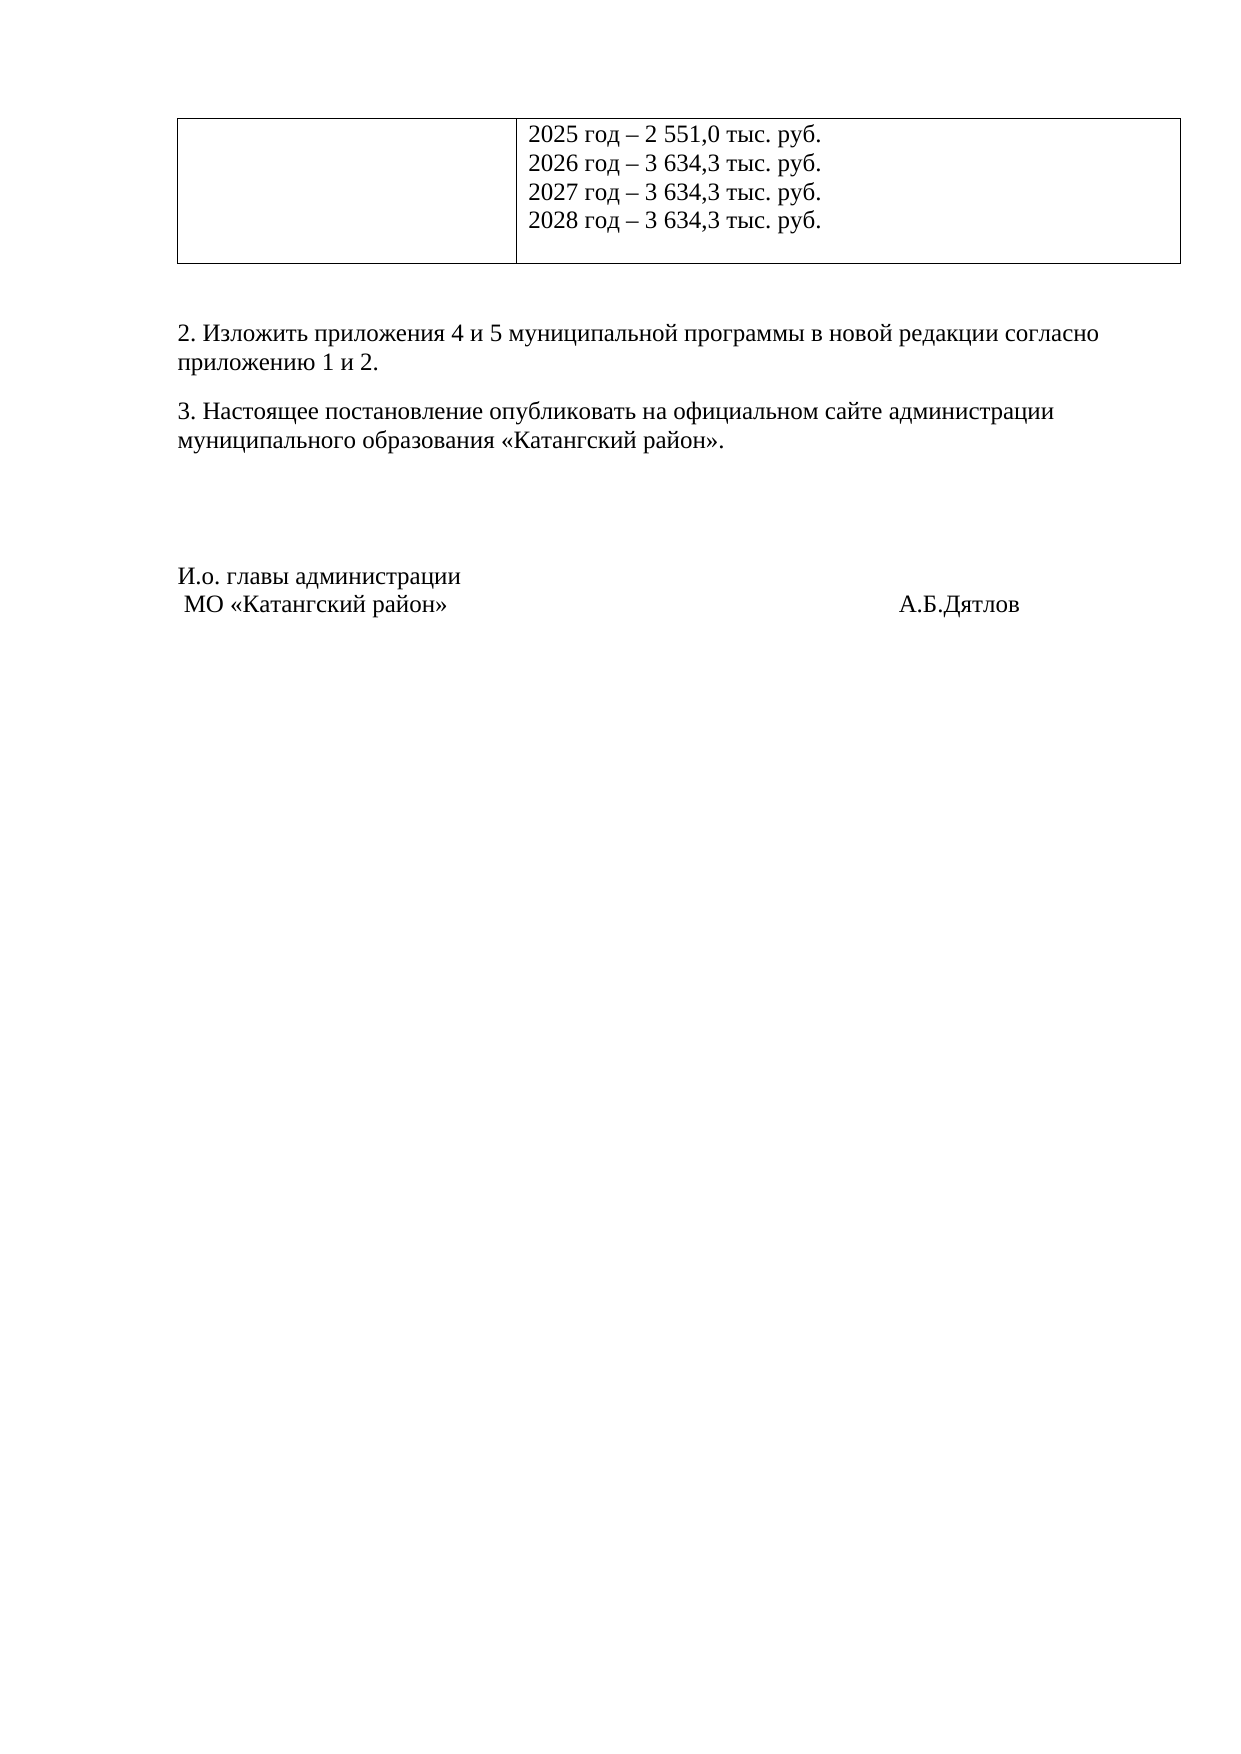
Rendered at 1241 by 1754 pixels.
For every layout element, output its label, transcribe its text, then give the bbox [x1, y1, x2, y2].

text 3. Настоящее постановление опубликовать на официальном сайте администрации муниципального образования «Катангский район». [177, 396, 1181, 454]
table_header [517, 119, 1180, 263]
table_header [178, 119, 516, 263]
text МО «Катангский район» А.Б.Дятлов [177, 589, 1181, 618]
text И.о. главы администрации [177, 561, 1181, 589]
text 2. Изложить приложения 4 и 5 муниципальной программы в новой редакции согласно приложению 1 и 2. [177, 318, 1181, 375]
